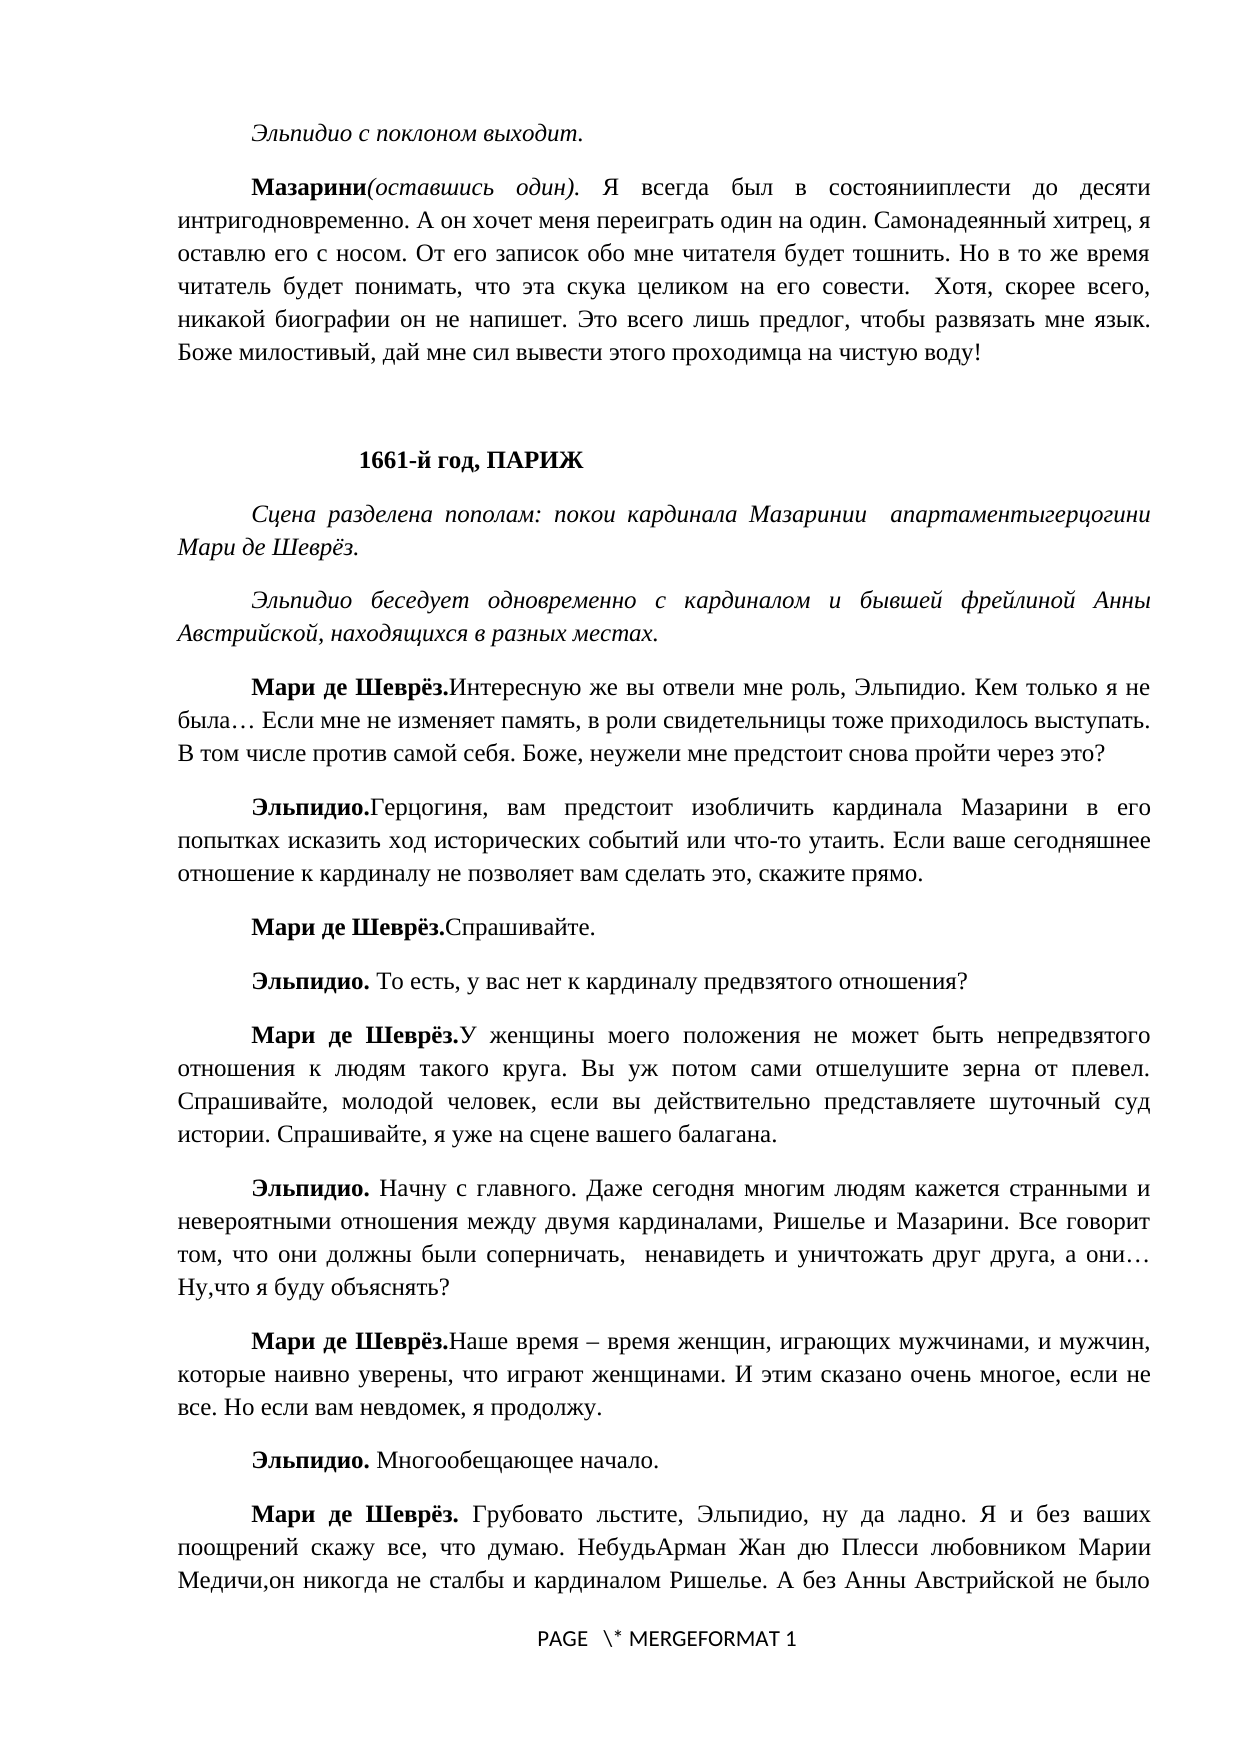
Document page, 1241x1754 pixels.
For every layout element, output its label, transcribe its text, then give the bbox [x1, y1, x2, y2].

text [177, 1499, 1152, 1594]
text Эльпидио. То есть, у вас нет к кардиналу предвзятого отношения? [177, 966, 1152, 995]
text Мари де Шеврёз.Спрашивайте. [177, 912, 1152, 941]
text Мари де Шеврёз.У женщины моего положения не может быть непредвзятого отношения к людям такого круга. Вы уж потом сами отшелушите зерна от плевел. Спрашивайте, молодой человек, если вы действительно представляете шуточный суд истории. Спрашивайте, я уже на сцене вашего балагана. [177, 1020, 1152, 1148]
text Мазарини(оставшись один). Я всегда был в состоянииплести до десяти интригодновременно. А он хочет меня переиграть один на один. Самонадеянный хитрец, я оставлю его с носом. От его записок обо мне читателя будет тошнить. Но в то же время читатель будет понимать, что эта скука целиком на его совести. Хотя, скорее всего, никакой биографии он не напишет. Это всего лишь предлог, чтобы развязать мне язык. Боже милостивый, дай мне сил вывести этого проходимца на чистую воду! [177, 172, 1152, 366]
text Эльпидио беседует одновременно с кардиналом и бывшей фрейлиной Анны Австрийской, находящихся в разных местах. [177, 586, 1152, 647]
text Сцена разделена пополам: покои кардинала Мазаринии апартаментыгерцогини Мари де Шеврёз. [177, 499, 1152, 560]
text Эльпидио. Начну с главного. Даже сегодня многим людям кажется странными и невероятными отношения между двумя кардиналами, Ришелье и Мазарини. Все говорит том, что они должны были соперничать, ненавидеть и уничтожать друг друга, а они… Ну,что я буду объяснять? [177, 1173, 1152, 1301]
text Эльпидио с поклоном выходит. [177, 118, 1152, 147]
text 1661-й год, ПАРИЖ [177, 445, 1152, 473]
text Мари де Шеврёз.Наше время – время женщин, играющих мужчинами, и мужчин, которые наивно уверены, что играют женщинами. И этим сказано очень многое, если не все. Но если вам невдомек, я продолжу. [177, 1326, 1152, 1421]
text Эльпидио. Многообещающее начало. [177, 1446, 1152, 1474]
text Мари де Шеврёз.Интересную же вы отвели мне роль, Эльпидио. Кем только я не была… Если мне не изменяет память, в роли свидетельницы тоже приходилось выступать. В том числе против самой себя. Боже, неужели мне предстоит снова пройти через это? [177, 672, 1152, 767]
text Эльпидио.Герцогиня, вам предстоит изобличить кардинала Мазарини в его попытках исказить ход исторических событий или что-то утаить. Если ваше сегодняшнее отношение к кардиналу не позволяет вам сделать это, скажите прямо. [177, 792, 1152, 887]
